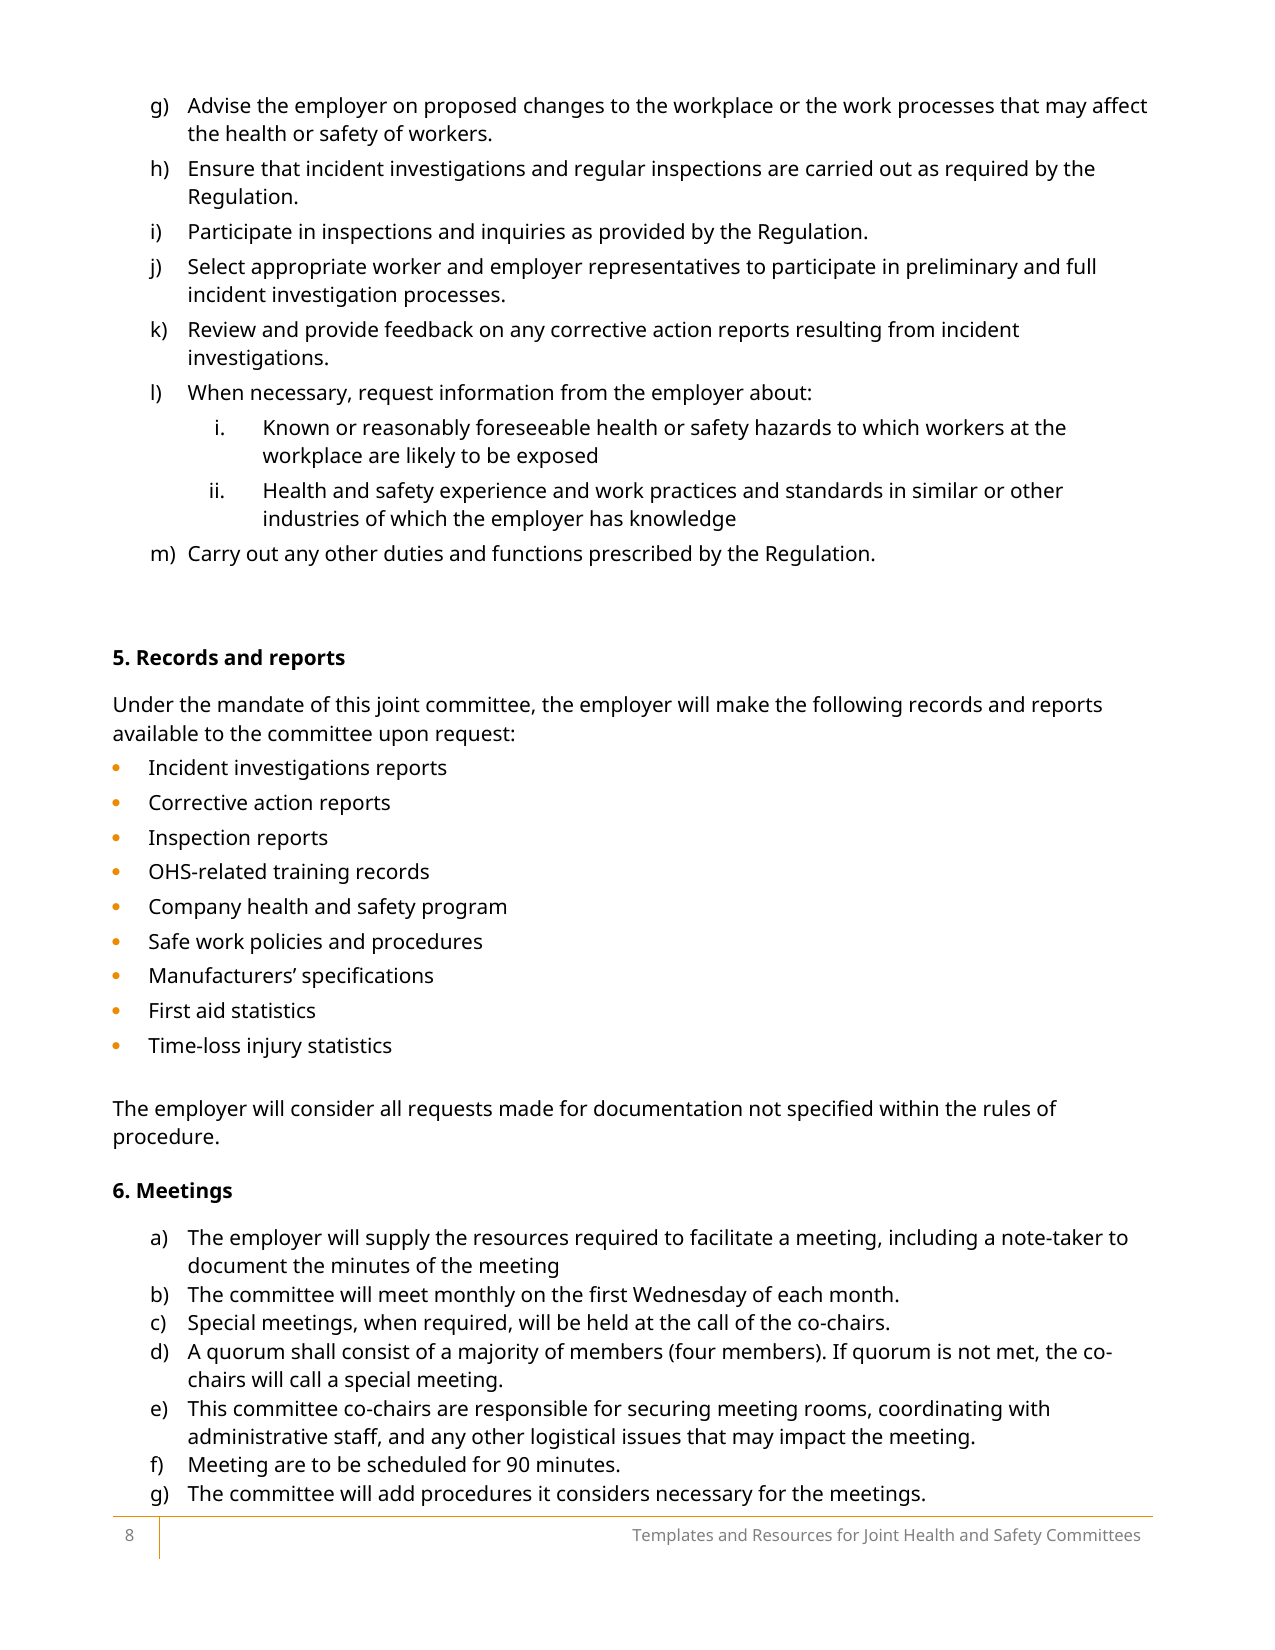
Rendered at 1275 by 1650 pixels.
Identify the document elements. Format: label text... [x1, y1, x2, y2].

list Advise the employer on proposed changes to the workplace or the work processes that may affect the health or safety of workers. [150, 91, 1162, 148]
list Participate in inspections and inquiries as provided by the Regulation. [150, 217, 1162, 246]
list The employer will supply the resources required to facilitate a meeting, including a note-taker to document the minutes of the meeting [150, 1223, 1162, 1280]
text Inspection reports [112, 823, 1162, 851]
list When necessary, request information from the employer about: [150, 378, 1162, 407]
list Ensure that incident investigations and regular inspections are carried out as required by the Regulation. [150, 154, 1162, 211]
text Manufacturers’ specifications [112, 962, 1162, 990]
subtitle 5. Records and reports [112, 643, 1162, 672]
list A quorum shall consist of a majority of members (four members). If quorum is not met, the co-chairs will call a special meeting. [150, 1337, 1162, 1394]
list Special meetings, when required, will be held at the call of the co-chairs. [150, 1308, 1162, 1337]
text Company health and safety program [112, 892, 1162, 921]
list Carry out any other duties and functions prescribed by the Regulation. [150, 539, 1162, 567]
list Review and provide feedback on any corrective action reports resulting from incident investigations. [150, 315, 1162, 372]
text Safe work policies and procedures [112, 927, 1162, 955]
text Corrective action reports [112, 788, 1162, 817]
subtitle 6. Meetings [112, 1176, 1162, 1204]
text The employer will consider all requests made for documentation not specified within the rules of procedure. [112, 1094, 1162, 1151]
text Time-loss injury statistics [112, 1031, 1162, 1059]
text OHS-related training records [112, 857, 1162, 886]
list Select appropriate worker and employer representatives to participate in preliminary and full incident investigation processes. [150, 252, 1162, 309]
list Health and safety experience and work practices and standards in similar or other industries of which the employer has knowledge [225, 476, 1162, 533]
list The committee will add procedures it considers necessary for the meetings. [150, 1479, 1162, 1507]
list This committee co-chairs are responsible for securing meeting rooms, coordinating with administrative staff, and any other logistical issues that may impact the meeting. [150, 1394, 1162, 1451]
text Under the mandate of this joint committee, the employer will make the following records and reports available to the committee upon request: [112, 690, 1162, 747]
list Meeting are to be scheduled for 90 minutes. [150, 1451, 1162, 1479]
list The committee will meet monthly on the first Wednesday of each month. [150, 1280, 1162, 1308]
list Known or reasonably foreseeable health or safety hazards to which workers at the workplace are likely to be exposed [225, 413, 1162, 470]
text Incident investigations reports [112, 753, 1162, 782]
text First aid statistics [112, 996, 1162, 1025]
